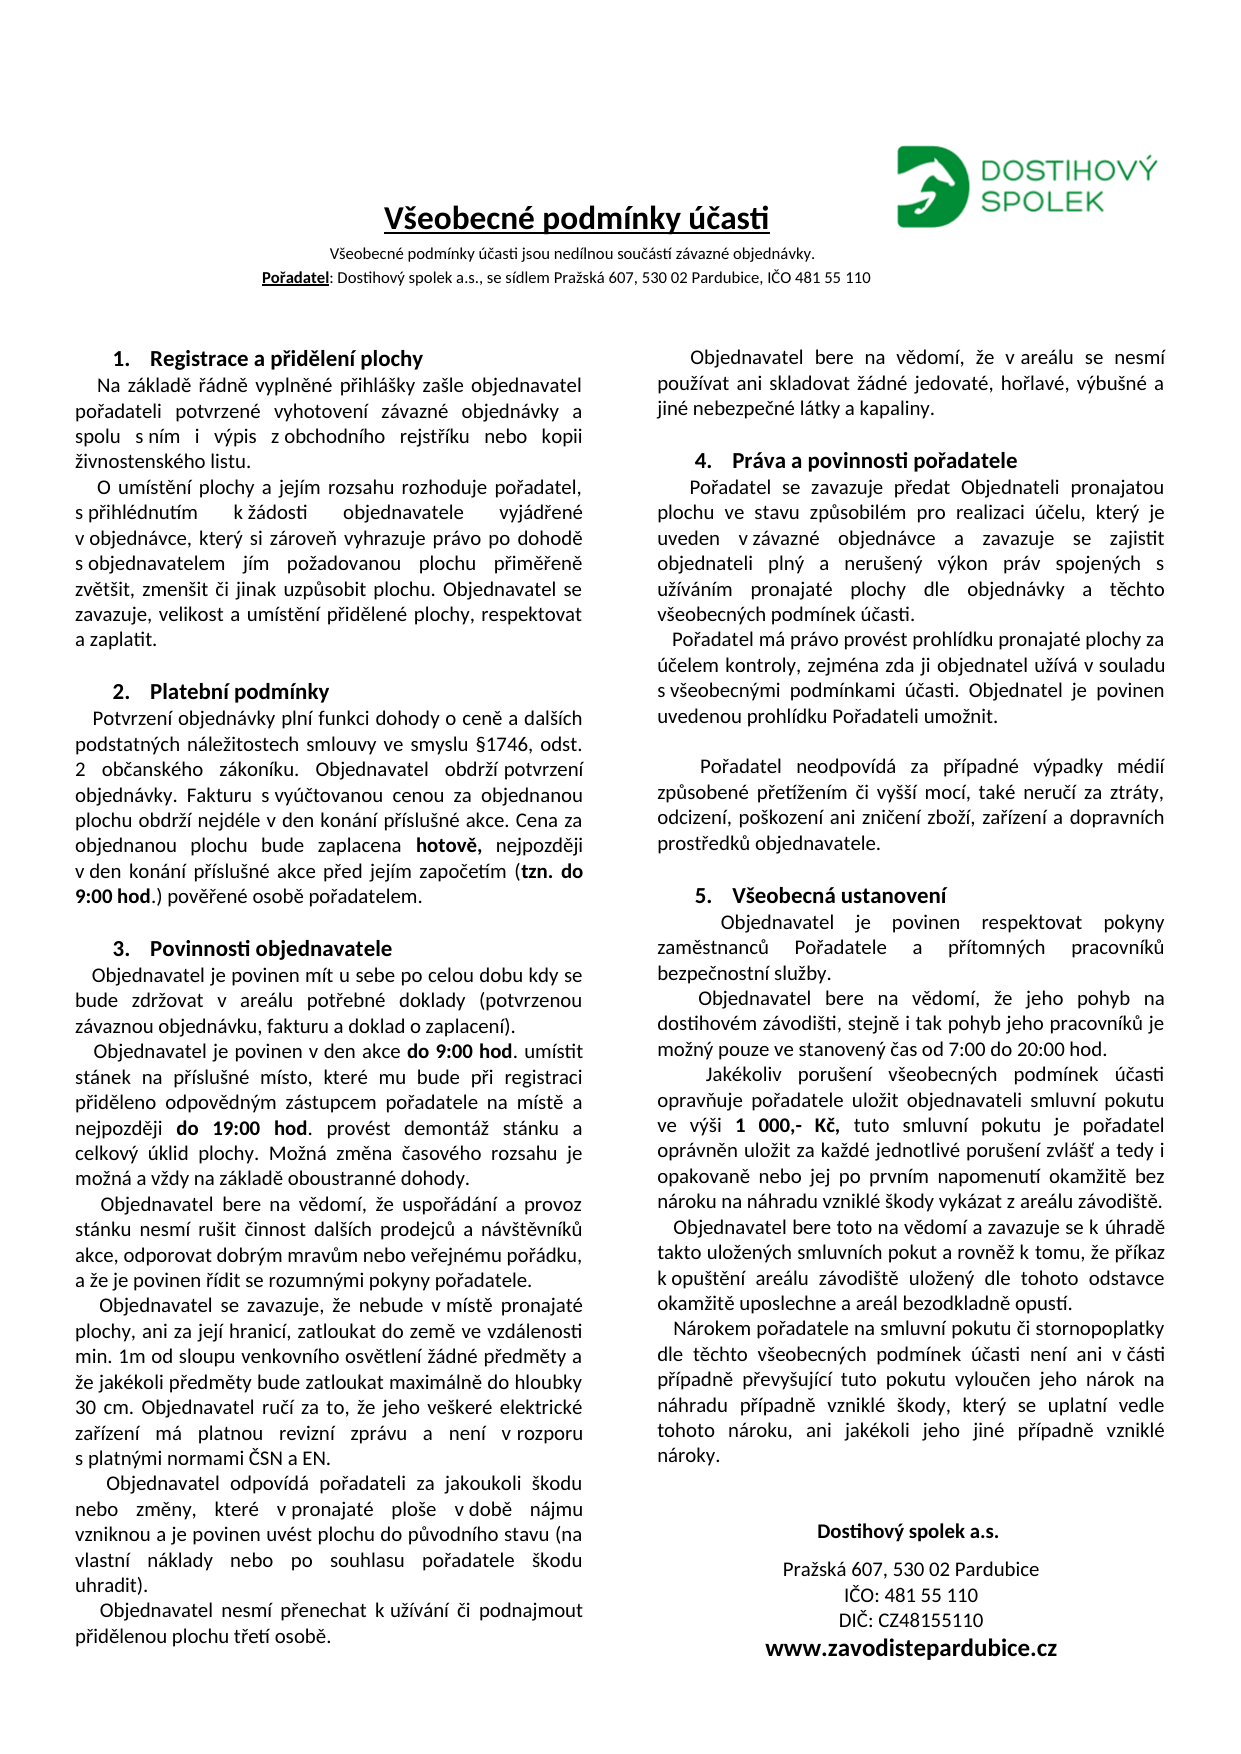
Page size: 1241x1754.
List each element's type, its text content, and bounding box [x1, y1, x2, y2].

list Objednavatel bere na vědomí, že v areálu se nesmí používat ani skladovat žádné jedovaté, hořlavé, výbušné a jiné nebezpečné látky a kapaliny. [657, 344, 1165, 421]
text Objednavatel bere toto na vědomí a zavazuje se k úhradě takto uložených smluvních pokut a rovněž k tomu, že příkaz k opuštění areálu závodiště uložený dle tohoto odstavce okamžitě uposlechne a areál bezodkladně opustí. [657, 1214, 1165, 1316]
text Dostihový spolek a.s. [657, 1518, 1165, 1544]
text IČO: 481 55 110 [657, 1582, 1165, 1607]
list Objednavatel nesmí přenechat k užívání či podnajmout přidělenou plochu třetí osobě. [75, 1598, 583, 1648]
list Registrace a přidělení plochy [112, 344, 583, 372]
text Objednavatel bere na vědomí, že jeho pohyb na dostihovém závodišti, stejně i tak pohyb jeho pracovníků je možný pouze ve stanovený čas od 7:00 do 20:00 hod. [657, 985, 1165, 1061]
list Objednavatel odpovídá pořadateli za jakoukoli škodu nebo změny, které v pronajaté ploše v době nájmu vzniknou a je povinen uvést plochu do původního stavu (na vlastní náklady nebo po souhlasu pořadatele škodu uhradit). [75, 1471, 583, 1598]
list Potvrzení objednávky plní funkci dohody o ceně a dalších podstatných náležitostech smlouvy ve smyslu §1746, odst. 2 občanského zákoníku. Objednavatel obdrží potvrzení objednávky. Fakturu s vyúčtovanou cenou za objednanou plochu obdrží nejdéle v den konání příslušné akce. Cena za objednanou plochu bude zaplacena hotově, nejpozději v den konání příslušné akce před jejím započetím (tzn. do 9:00 hod.) pověřené osobě pořadatelem. [75, 706, 583, 909]
list Na základě řádně vyplněné přihlášky zašle objednavatel pořadateli potvrzené vyhotovení závazné objednávky a spolu s ním i výpis z obchodního rejstříku nebo kopii živnostenského listu. [75, 372, 583, 474]
picture [890, 137, 1163, 197]
text Jakékoliv porušení všeobecných podmínek účasti opravňuje pořadatele uložit objednavateli smluvní pokutu ve výši 1 000,- Kč, tuto smluvní pokutu je pořadatel oprávněn uložit za každé jednotlivé porušení zvlášť a tedy i opakovaně nebo jej po prvním napomenutí okamžitě bez nároku na náhradu vzniklé škody vykázat z areálu závodiště. [657, 1061, 1165, 1214]
text Objednavatel je povinen v den akce do 9:00 hod. umístit stánek na příslušné místo, které mu bude při registraci přiděleno odpovědným zástupcem pořadatele na místě a nejpozději do 19:00 hod. provést demontáž stánku a celkový úklid plochy. Možná změna časového rozsahu je možná a vždy na základě oboustranné dohody. [75, 1038, 583, 1191]
text Všeobecné podmínky účasti [75, 197, 1165, 238]
list Pořadatel neodpovídá za případné výpadky médií způsobené přetížením či vyšší mocí, také neručí za ztráty, odcizení, poškození ani zničení zboží, zařízení a dopravních prostředků objednavatele. [657, 754, 1165, 855]
list Všeobecná ustanovení [694, 881, 1165, 909]
list Práva a povinnosti pořadatele [694, 446, 1165, 474]
text Nárokem pořadatele na smluvní pokutu či stornopoplatky dle těchto všeobecných podmínek účasti není ani v části případně převyšující tuto pokutu vyloučen jeho nárok na náhradu případně vzniklé škody, který se uplatní vedle tohoto nároku, ani jakékoli jeho jiné případně vzniklé nároky. [657, 1316, 1165, 1468]
list Objednavatel je povinen respektovat pokyny zaměstnanců Pořadatele a přítomných pracovníků bezpečnostní služby. [657, 909, 1165, 985]
text DIČ: CZ48155110 [657, 1607, 1165, 1633]
list Povinnosti objednavatele [112, 934, 583, 962]
text www.zavodistepardubice.cz [657, 1633, 1165, 1663]
text Všeobecné podmínky účasti jsou nedílnou součástí závazné objednávky. [75, 244, 1165, 264]
list O umístění plochy a jejím rozsahu rozhoduje pořadatel, s přihlédnutím k žádosti objednavatele vyjádřené v objednávce, který si zároveň vyhrazuje právo po dohodě s objednavatelem jím požadovanou plochu přiměřeně zvětšit, zmenšit či jinak uzpůsobit plochu. Objednavatel se zavazuje, velikost a umístění přidělené plochy, respektovat a zaplatit. [75, 474, 583, 652]
text Objednavatel bere na vědomí, že uspořádání a provoz stánku nesmí rušit činnost dalších prodejců a návštěvníků akce, odporovat dobrým mravům nebo veřejnému pořádku, a že je povinen řídit se rozumnými pokyny pořadatele. [75, 1191, 583, 1293]
list Platební podmínky [112, 677, 583, 706]
text Pořadatel má právo provést prohlídku pronajaté plochy za účelem kontroly, zejména zda ji objednatel užívá v souladu s všeobecnými podmínkami účasti. Objednatel je povinen uvedenou prohlídku Pořadateli umožnit. [657, 627, 1165, 728]
list Pořadatel se zavazuje předat Objednateli pronajatou plochu ve stavu způsobilém pro realizaci účelu, který je uveden v závazné objednávce a zavazuje se zajistit objednateli plný a nerušený výkon práv spojených s užíváním pronajaté plochy dle objednávky a těchto všeobecných podmínek účasti. [657, 474, 1165, 627]
text Pořadatel: Dostihový spolek a.s., se sídlem Pražská 607, 530 02 Pardubice, IČO 481 55 110 [75, 267, 1165, 319]
list Objednavatel se zavazuje, že nebude v místě pronajaté plochy, ani za její hranicí, zatloukat do země ve vzdálenosti min. 1m od sloupu venkovního osvětlení žádné předměty a že jakékoli předměty bude zatloukat maximálně do hloubky 30 cm. Objednavatel ručí za to, že jeho veškeré elektrické zařízení má platnou revizní zprávu a není v rozporu s platnými normami ČSN a EN. [75, 1293, 583, 1471]
text Pražská 607, 530 02 Pardubice [657, 1556, 1165, 1582]
list Objednavatel je povinen mít u sebe po celou dobu kdy se bude zdržovat v areálu potřebné doklady (potvrzenou závaznou objednávku, fakturu a doklad o zaplacení). [75, 962, 583, 1038]
